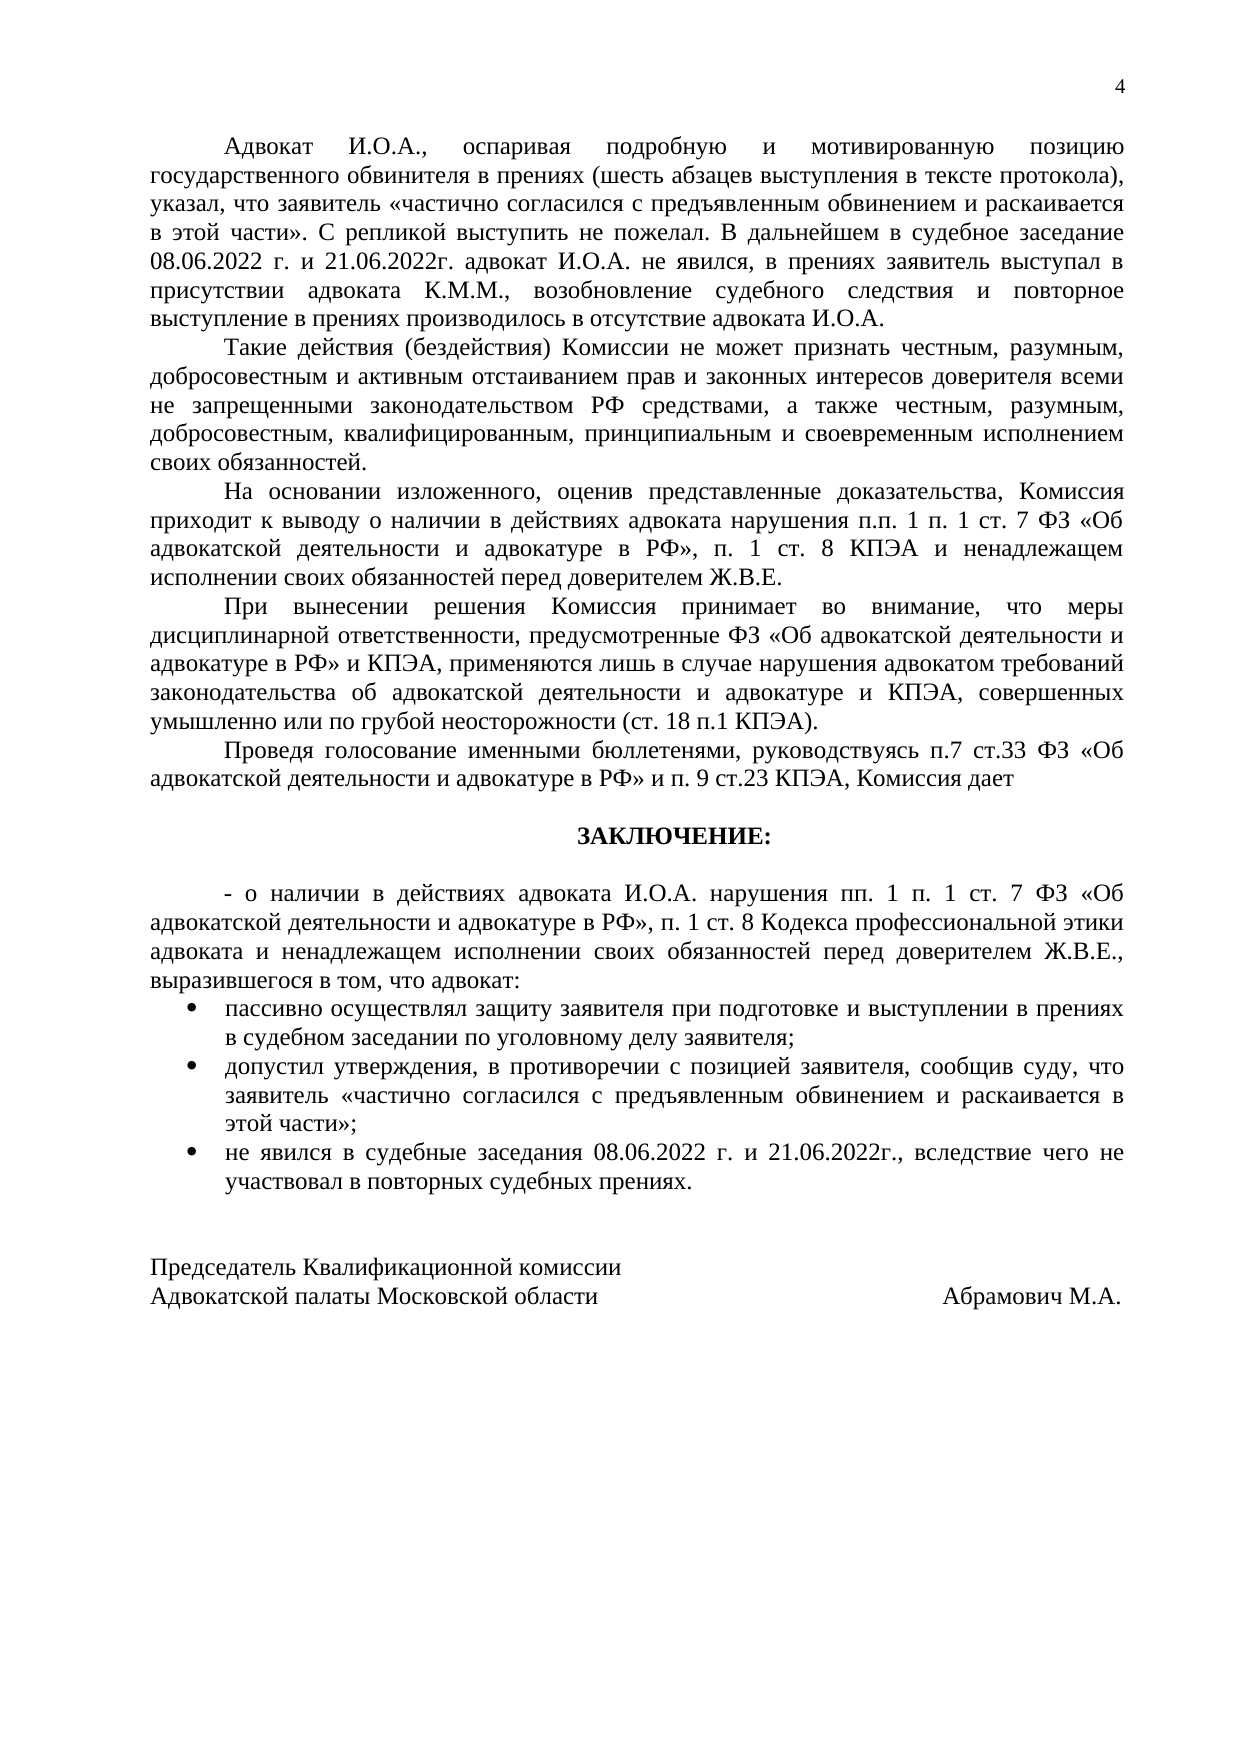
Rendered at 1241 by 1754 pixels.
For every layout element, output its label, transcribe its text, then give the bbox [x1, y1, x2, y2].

text Адвокатской палаты Московской области Абрамович М.А. [150, 1281, 1125, 1310]
list пассивно осуществлял защиту заявителя при подготовке и выступлении в прениях в судебном заседании по уголовному делу заявителя; [187, 993, 1125, 1051]
text При вынесении решения Комиссия принимает во внимание, что меры дисциплинарной ответственности, предусмотренные ФЗ «Об адвокатской деятельности и адвокатуре в РФ» и КПЭА, применяются лишь в случае нарушения адвокатом требований законодательства об адвокатской деятельности и адвокатуре и КПЭА, совершенных умышленно или по грубой неосторожности (ст. 18 п.1 КПЭА). [150, 591, 1125, 735]
text Председатель Квалификационной комиссии [150, 1252, 1125, 1281]
text - о наличии в действиях адвоката И.О.А. нарушения пп. 1 п. 1 ст. 7 ФЗ «Об адвокатской деятельности и адвокатуре в РФ», п. 1 ст. 8 Кодекса профессиональной этики адвоката и ненадлежащем исполнении своих обязанностей перед доверителем Ж.В.Е., выразившегося в том, что адвокат: [150, 878, 1125, 993]
list допустил утверждения, в противоречии с позицией заявителя, сообщив суду, что заявитель «частично согласился с предъявленным обвинением и раскаивается в этой части»; [187, 1051, 1125, 1137]
text ЗАКЛЮЧЕНИЕ: [150, 821, 1125, 850]
text На основании изложенного, оценив представленные доказательства, Комиссия приходит к выводу о наличии в действиях адвоката нарушения п.п. 1 п. 1 ст. 7 ФЗ «Об адвокатской деятельности и адвокатуре в РФ», п. 1 ст. 8 КПЭА и ненадлежащем исполнении своих обязанностей перед доверителем Ж.В.Е. [150, 476, 1125, 591]
text Адвокат И.О.А., оспаривая подробную и мотивированную позицию государственного обвинителя в прениях (шесть абзацев выступления в тексте протокола), указал, что заявитель «частично согласился с предъявленным обвинением и раскаивается в этой части». С репликой выступить не пожелал. В дальнейшем в судебное заседание 08.06.2022 г. и 21.06.2022г. адвокат И.О.А. не явился, в прениях заявитель выступал в присутствии адвоката К.М.М., возобновление судебного следствия и повторное выступление в прениях производилось в отсутствие адвоката И.О.А. [150, 131, 1125, 332]
list не явился в судебные заседания 08.06.2022 г. и 21.06.2022г., вследствие чего не участвовал в повторных судебных прениях. [187, 1137, 1125, 1195]
text Такие действия (бездействия) Комиссии не может признать честным, разумным, добросовестным и активным отстаиванием прав и законных интересов доверителя всеми не запрещенными законодательством РФ средствами, а также честным, разумным, добросовестным, квалифицированным, принципиальным и своевременным исполнением своих обязанностей. [150, 332, 1125, 476]
text Проведя голосование именными бюллетенями, руководствуясь п.7 ст.33 ФЗ «Об адвокатской деятельности и адвокатуре в РФ» и п. 9 ст.23 КПЭА, Комиссия дает [150, 735, 1125, 792]
